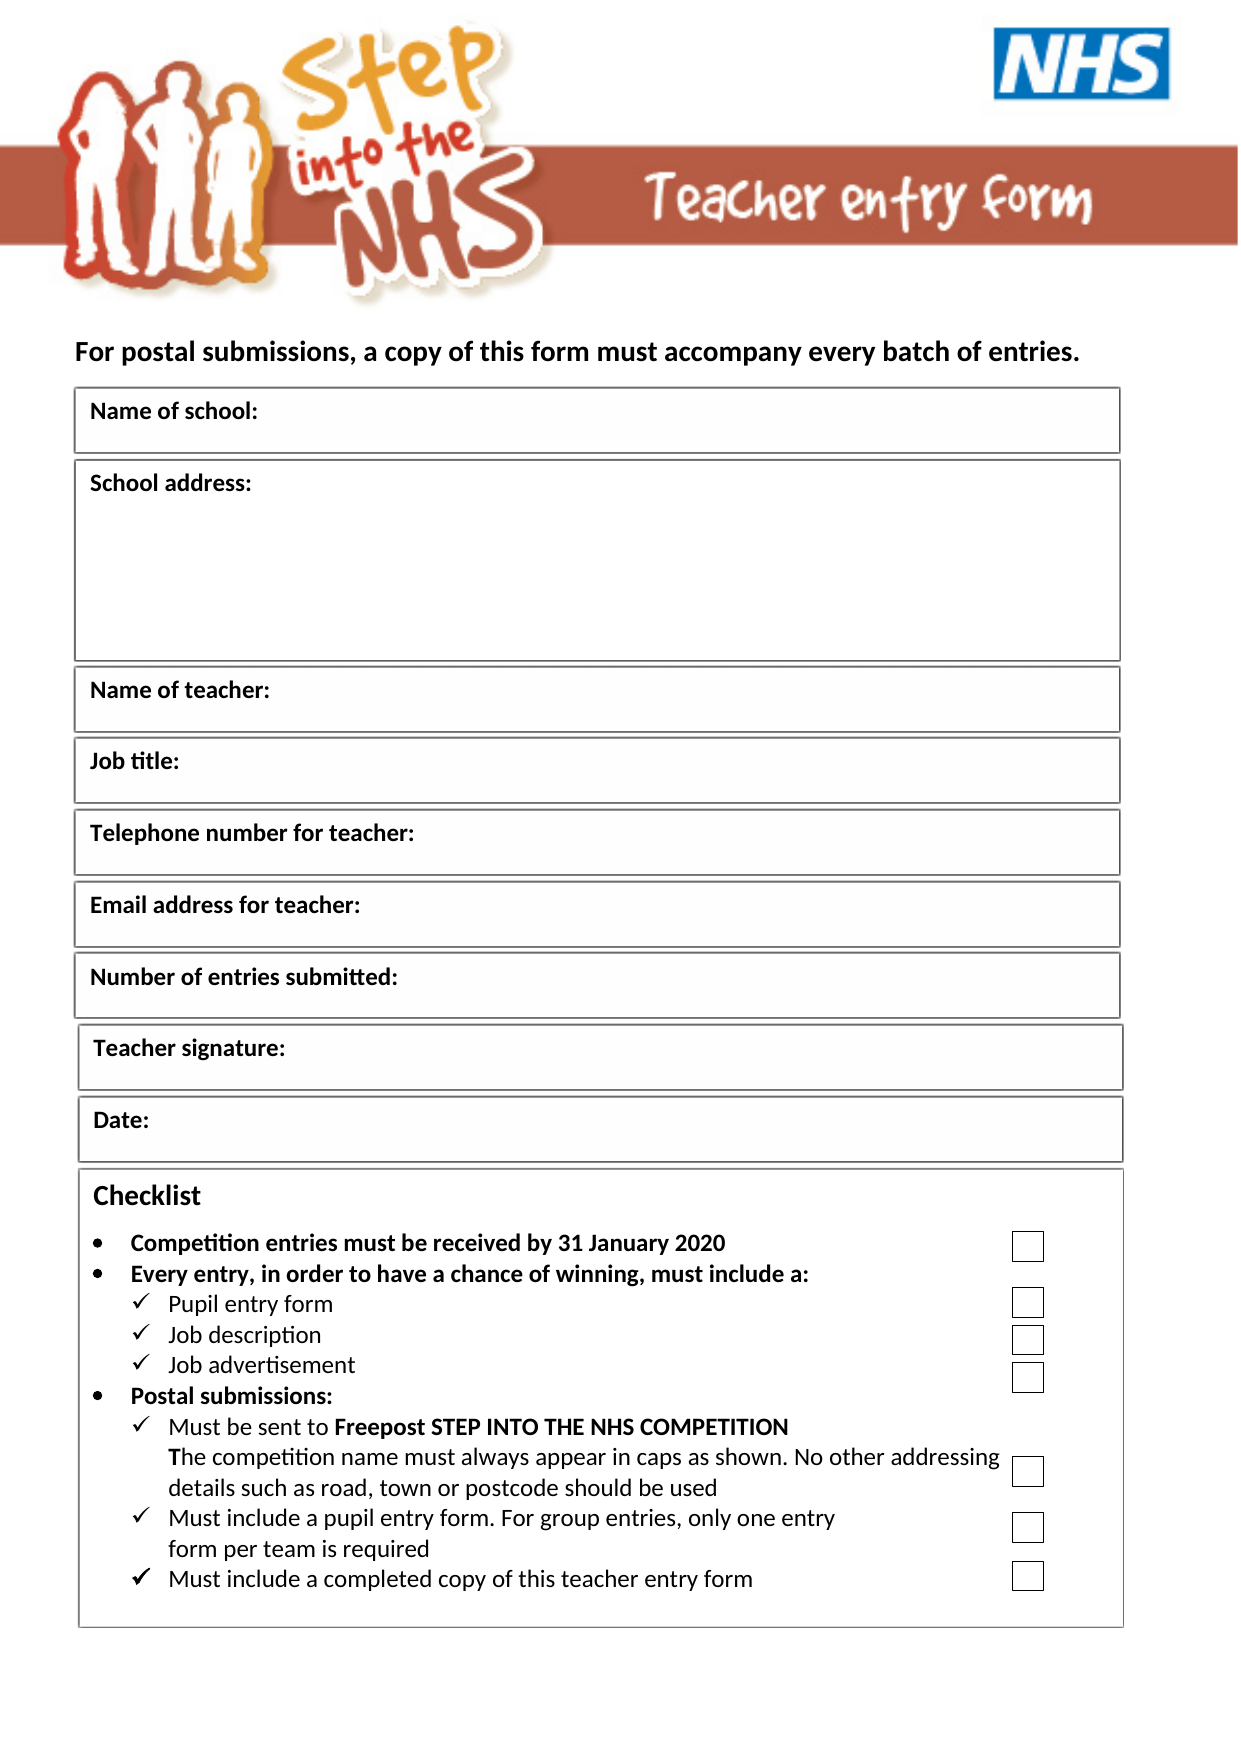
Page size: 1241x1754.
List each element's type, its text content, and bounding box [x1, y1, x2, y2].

picture [0, 0, 1238, 317]
text For postal submissions, a copy of this form must accompany every batch of entries. [75, 333, 1237, 368]
